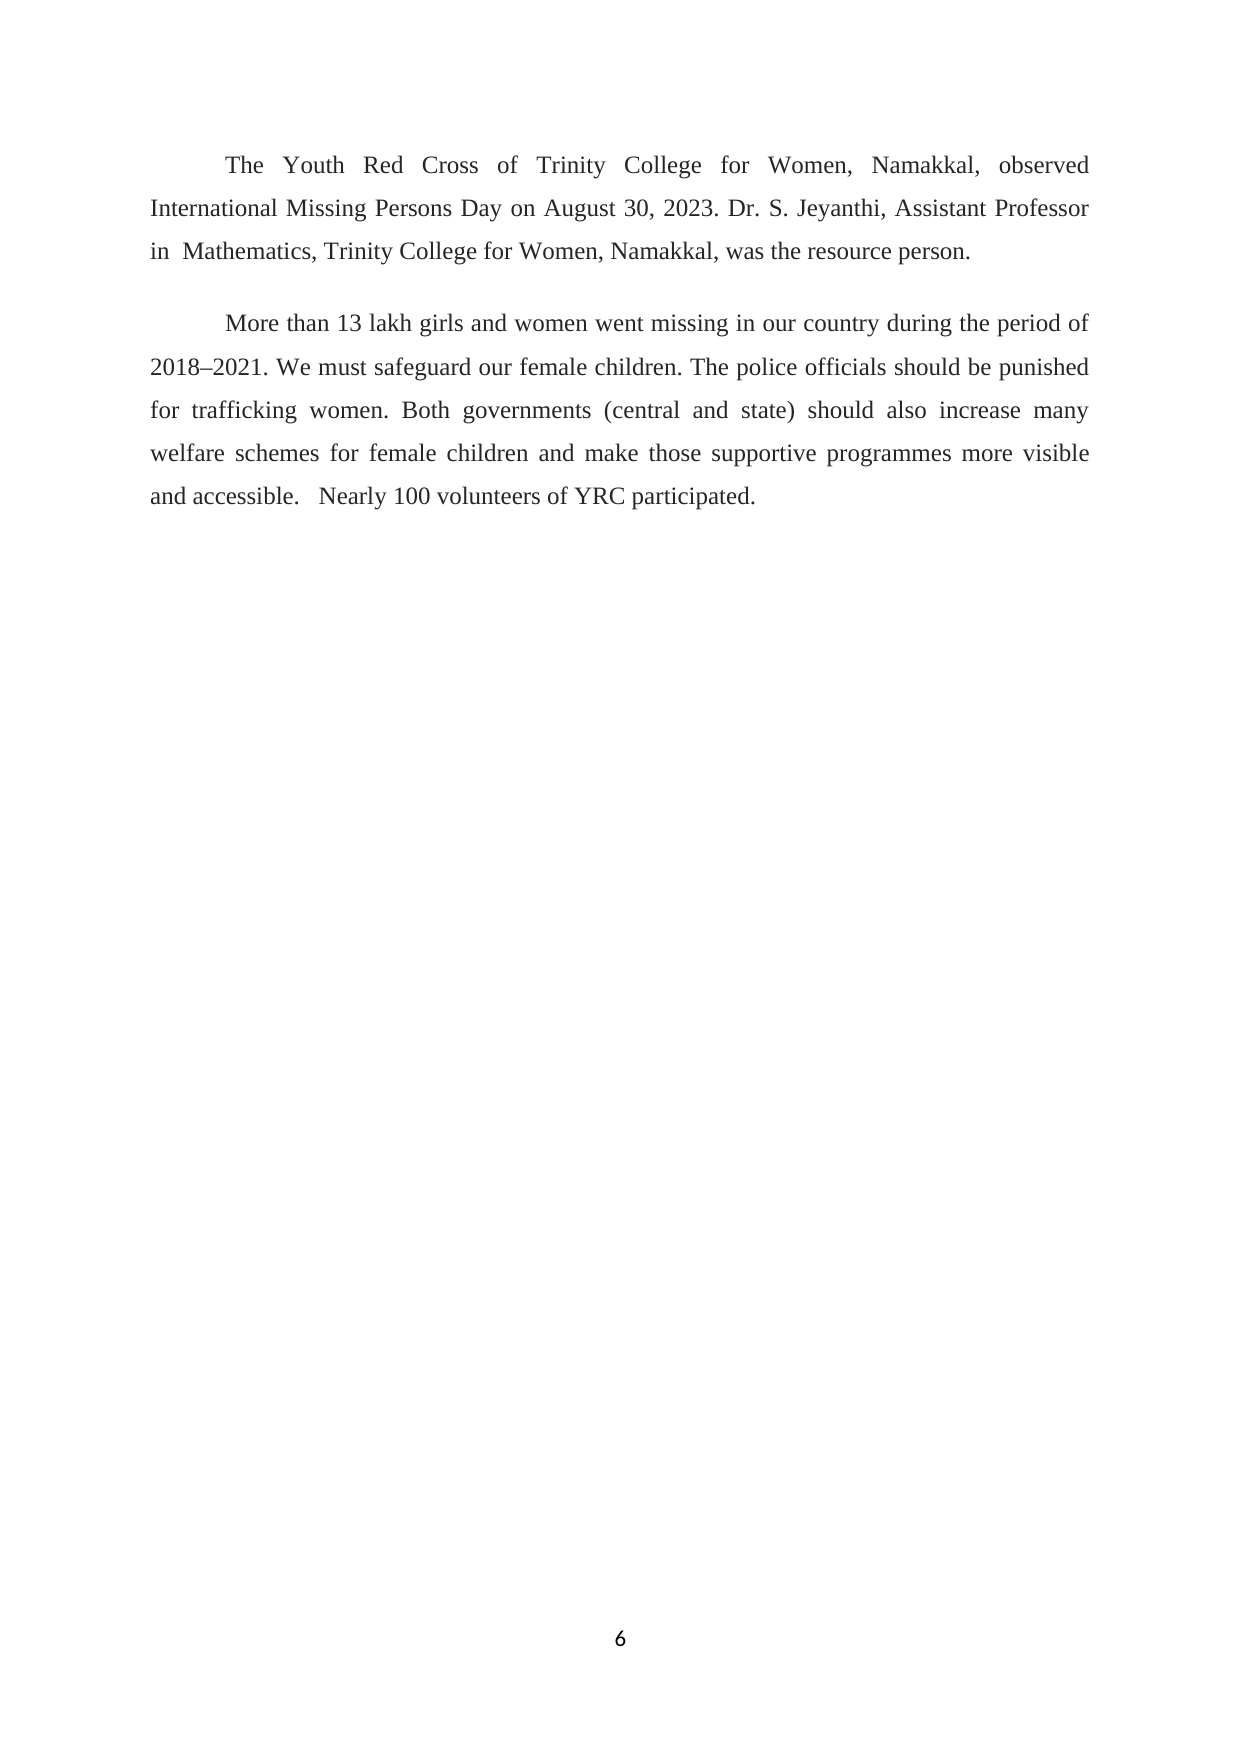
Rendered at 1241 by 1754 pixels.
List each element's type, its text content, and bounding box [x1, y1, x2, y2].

text The Youth Red Cross of Trinity College for Women, Namakkal, observed International Missing Persons Day on August 30, 2023. Dr. S. Jeyanthi, Assistant Professor in Mathematics, Trinity College for Women, Namakkal, was the resource person. [150, 150, 1090, 265]
text More than 13 lakh girls and women went missing in our country during the period of 2018–2021. We must safeguard our female children. The police officials should be punished for trafficking women. Both governments (central and state) should also increase many welfare schemes for female children and make those supportive programmes more visible and accessible. Nearly 100 volunteers of YRC participated. [150, 308, 1090, 510]
